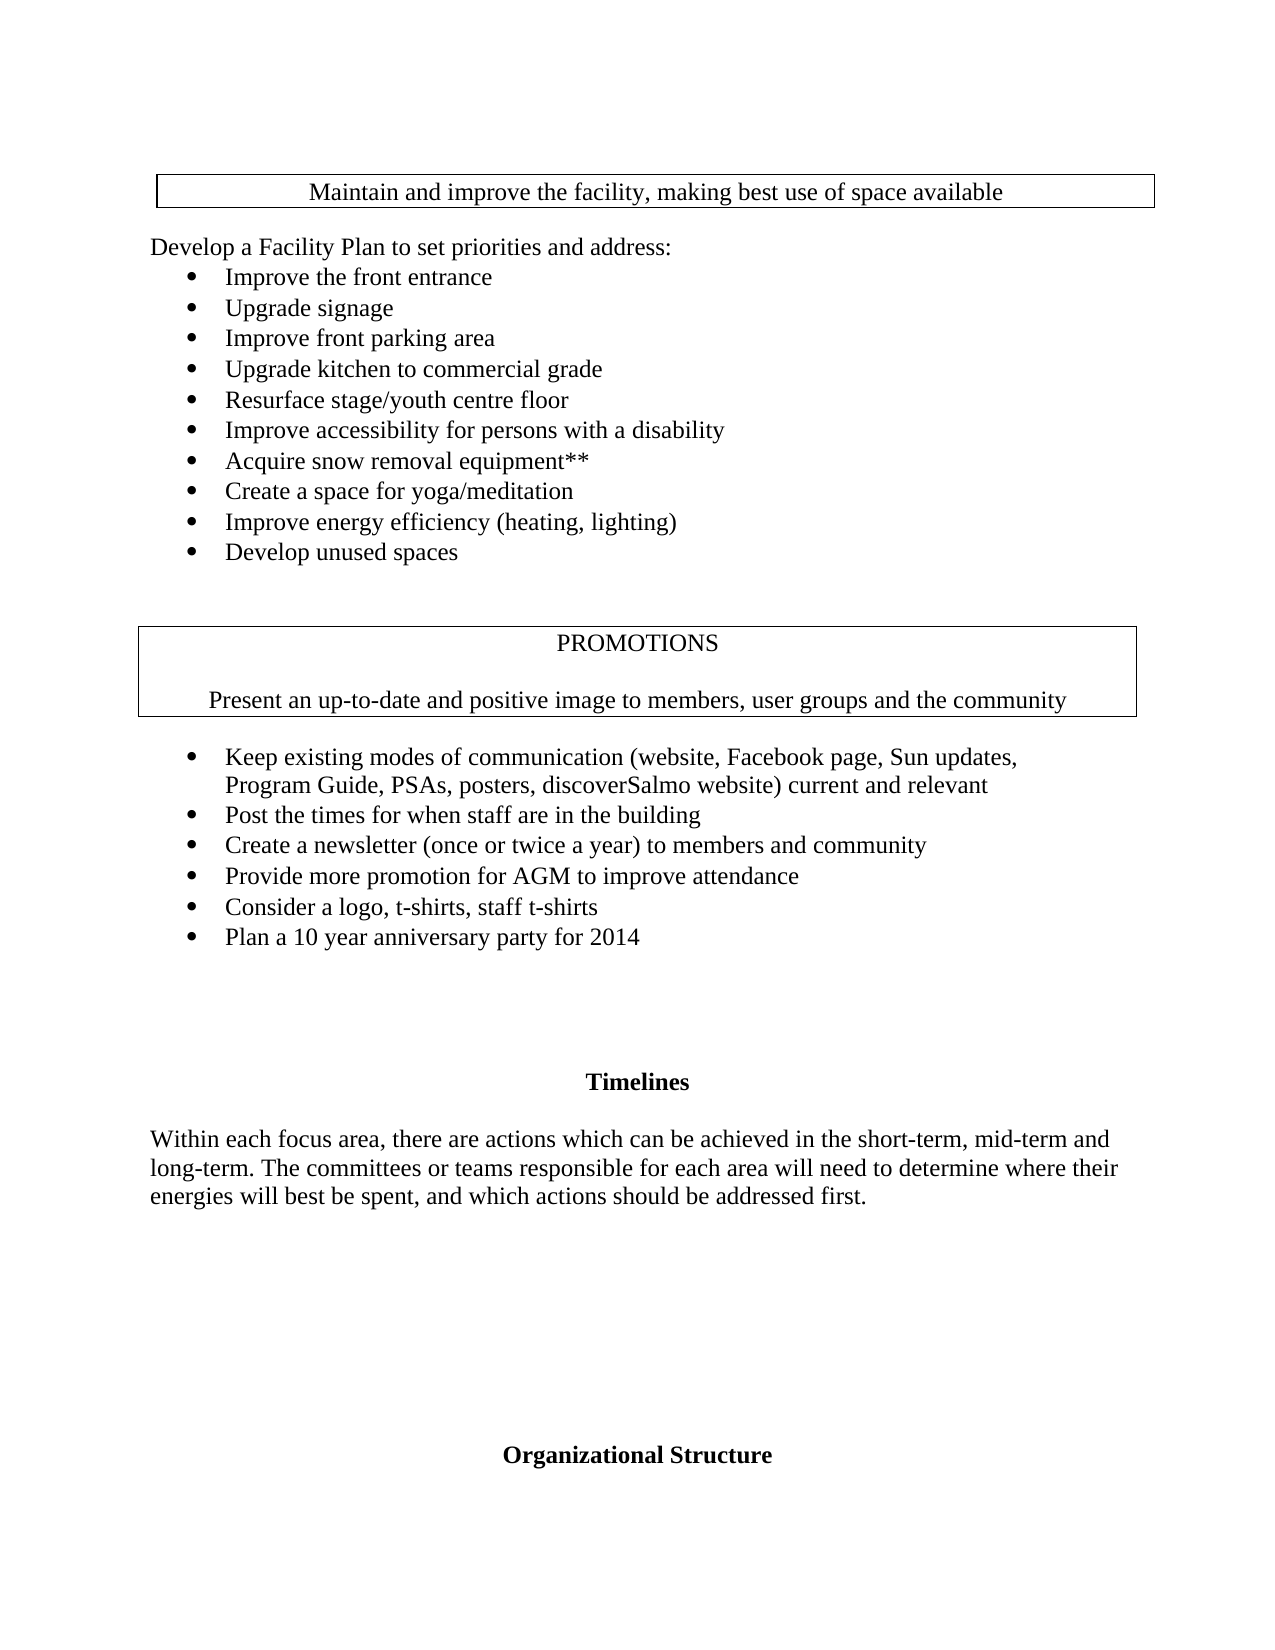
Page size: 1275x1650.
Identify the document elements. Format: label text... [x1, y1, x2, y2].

list Improve energy efficiency (heating, lighting) [187, 506, 1148, 536]
list Improve the front entrance [187, 261, 1148, 292]
list Develop unused spaces [187, 536, 1148, 567]
subtitle Timelines [500, 1067, 775, 1096]
list Create a space for yoga/meditation [187, 475, 1148, 506]
subtitle Organizational Structure [500, 1441, 775, 1469]
list Post the times for when staff are in the building [187, 799, 1148, 829]
list Improve front parking area [187, 322, 1148, 353]
list Plan a 10 year anniversary party for 2014 [187, 921, 1148, 952]
list Consider a logo, t-shirts, staff t-shirts [187, 891, 1148, 921]
list Keep existing modes of communication (website, Facebook page, Sun updates, Program Guide, PSAs, posters, discoverSalmo website) current and relevant [187, 742, 1110, 799]
list Upgrade kitchen to commercial grade [187, 353, 1148, 383]
list Create a newsletter (once or twice a year) to members and community [187, 829, 1148, 860]
list Provide more promotion for AGM to improve attendance [187, 860, 1148, 891]
list Acquire snow removal equipment** [187, 445, 1148, 475]
list Improve accessibility for persons with a disability [187, 414, 1148, 445]
list Resurface stage/youth centre floor [187, 384, 1148, 414]
text Develop a Facility Plan to set priorities and address: [150, 232, 1148, 261]
list Upgrade signage [187, 292, 1148, 322]
text Within each focus area, there are actions which can be achieved in the short-term, mid-term and long-term. The committees or teams responsible for each area will need to determine where their energies will best be spent, and which actions should be addressed first. [150, 1124, 1122, 1210]
